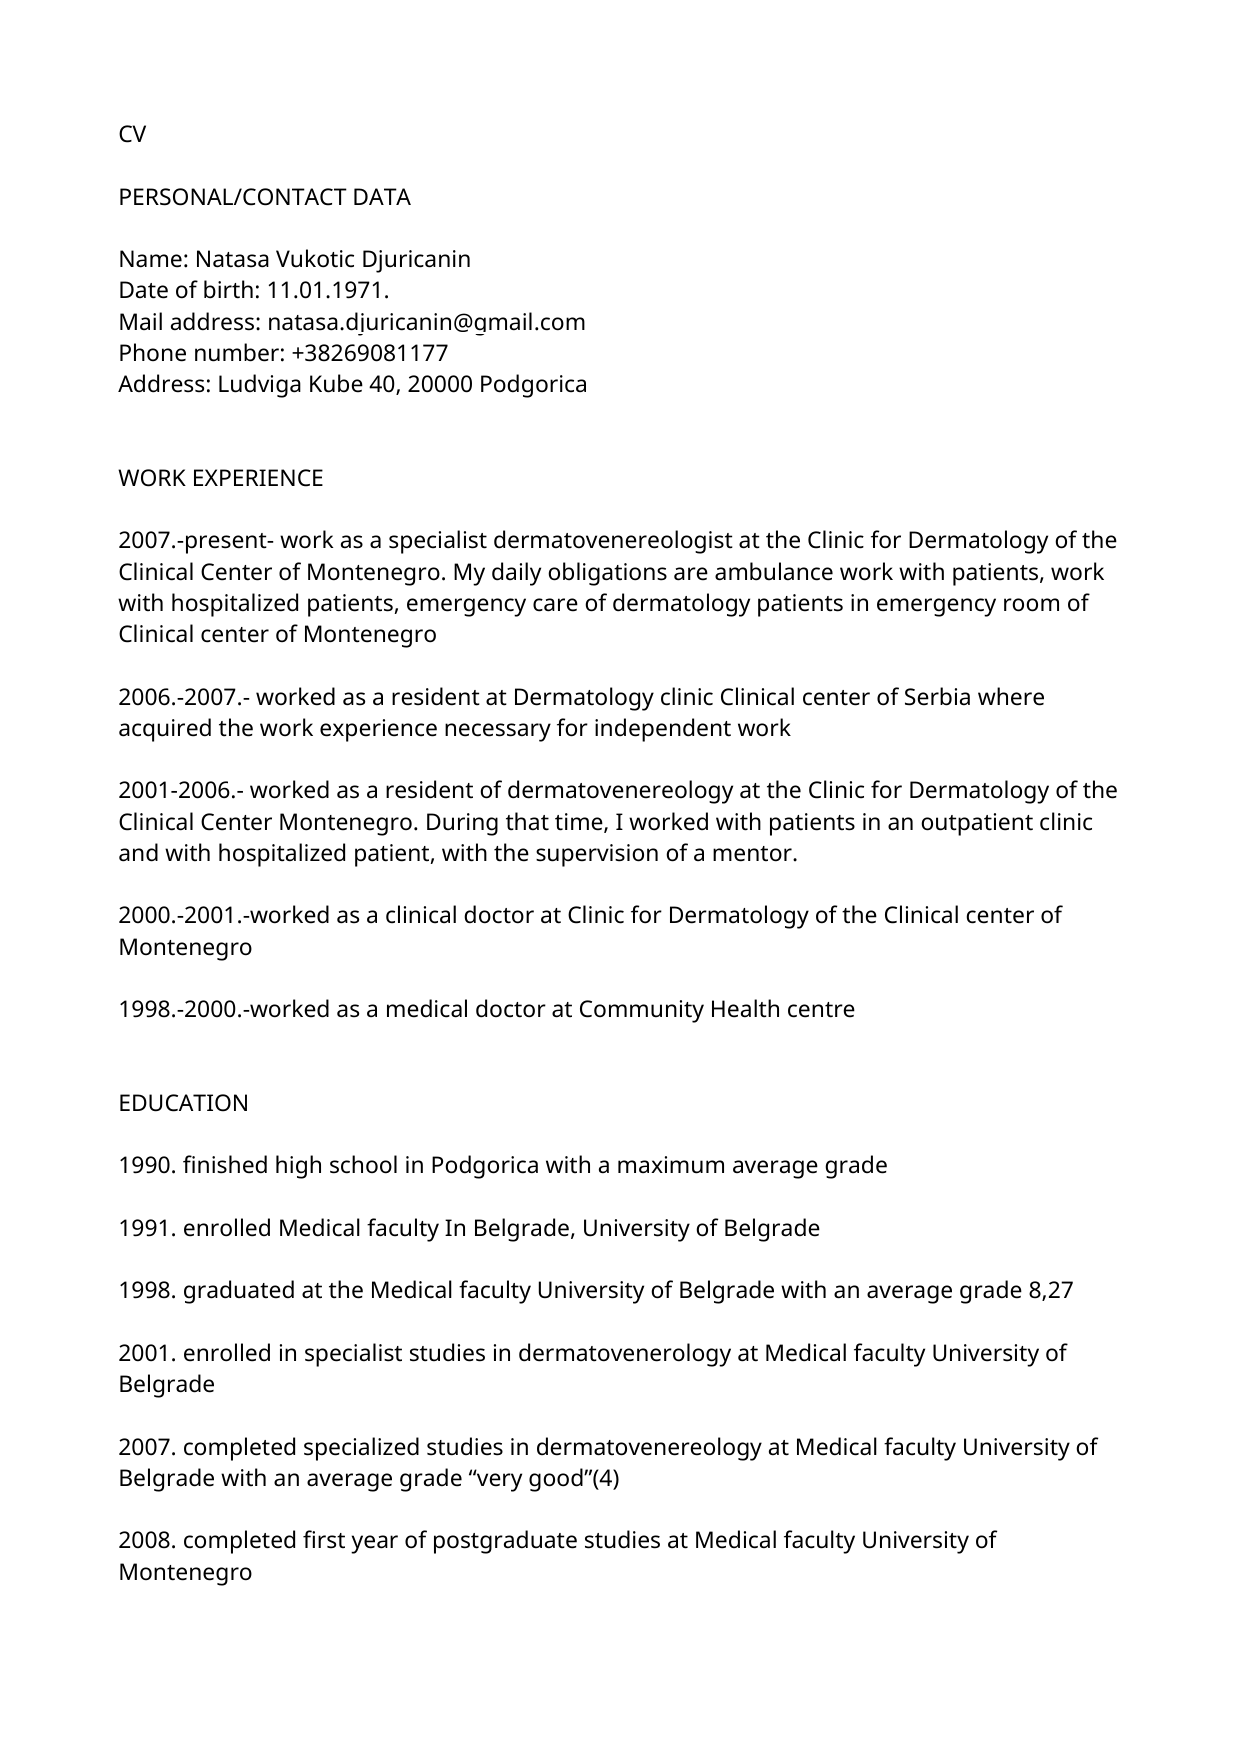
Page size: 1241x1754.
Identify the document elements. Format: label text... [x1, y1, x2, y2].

text PERSONAL/CONTACT DATA [118, 181, 1122, 212]
text 2000.-2001.-worked as a clinical doctor at Clinic for Dermatology of the Clinical center of Montenegro [118, 899, 1122, 962]
text Phone number: +38269081177 [118, 337, 1122, 368]
text WORK EXPERIENCE [118, 462, 1122, 493]
text Date of birth: 11.01.1971. [118, 274, 1122, 306]
text 1990. finished high school in Podgorica with a maximum average grade [118, 1149, 1122, 1181]
text 2008. completed first year of postgraduate studies at Medical faculty University of Montenegro [118, 1524, 1122, 1587]
text Name: Natasa Vukotic Djuricanin [118, 243, 1122, 274]
text EDUCATION [118, 1087, 1122, 1118]
text 2007.-present- work as a specialist dermatovenereologist at the Clinic for Dermatology of the Clinical Center of Montenegro. My daily obligations are ambulance work with patients, work with hospitalized patients, emergency care of dermatology patients in emergency room of Clinical center of Montenegro [118, 524, 1122, 649]
text 2007. completed specialized studies in dermatovenereology at Medical faculty University of Belgrade with an average grade “very good”(4) [118, 1431, 1122, 1493]
text Mail address: natasa.djuricanin@gmail.com [118, 306, 1122, 337]
text 2001-2006.- worked as a resident of dermatovenereology at the Clinic for Dermatology of the Clinical Center Montenegro. During that time, I worked with patients in an outpatient clinic and with hospitalized patient, with the supervision of a mentor. [118, 774, 1122, 868]
text 2001. enrolled in specialist studies in dermatovenerology at Medical faculty University of Belgrade [118, 1337, 1122, 1399]
text CV [118, 118, 1122, 149]
text Address: Ludviga Kube 40, 20000 Podgorica [118, 368, 1122, 399]
text 2006.-2007.- worked as a resident at Dermatology clinic Clinical center of Serbia where acquired the work experience necessary for independent work [118, 681, 1122, 743]
text 1998.-2000.-worked as a medical doctor at Community Health centre [118, 993, 1122, 1024]
text 1991. enrolled Medical faculty In Belgrade, University of Belgrade [118, 1212, 1122, 1243]
text 1998. graduated at the Medical faculty University of Belgrade with an average grade 8,27 [118, 1274, 1122, 1306]
